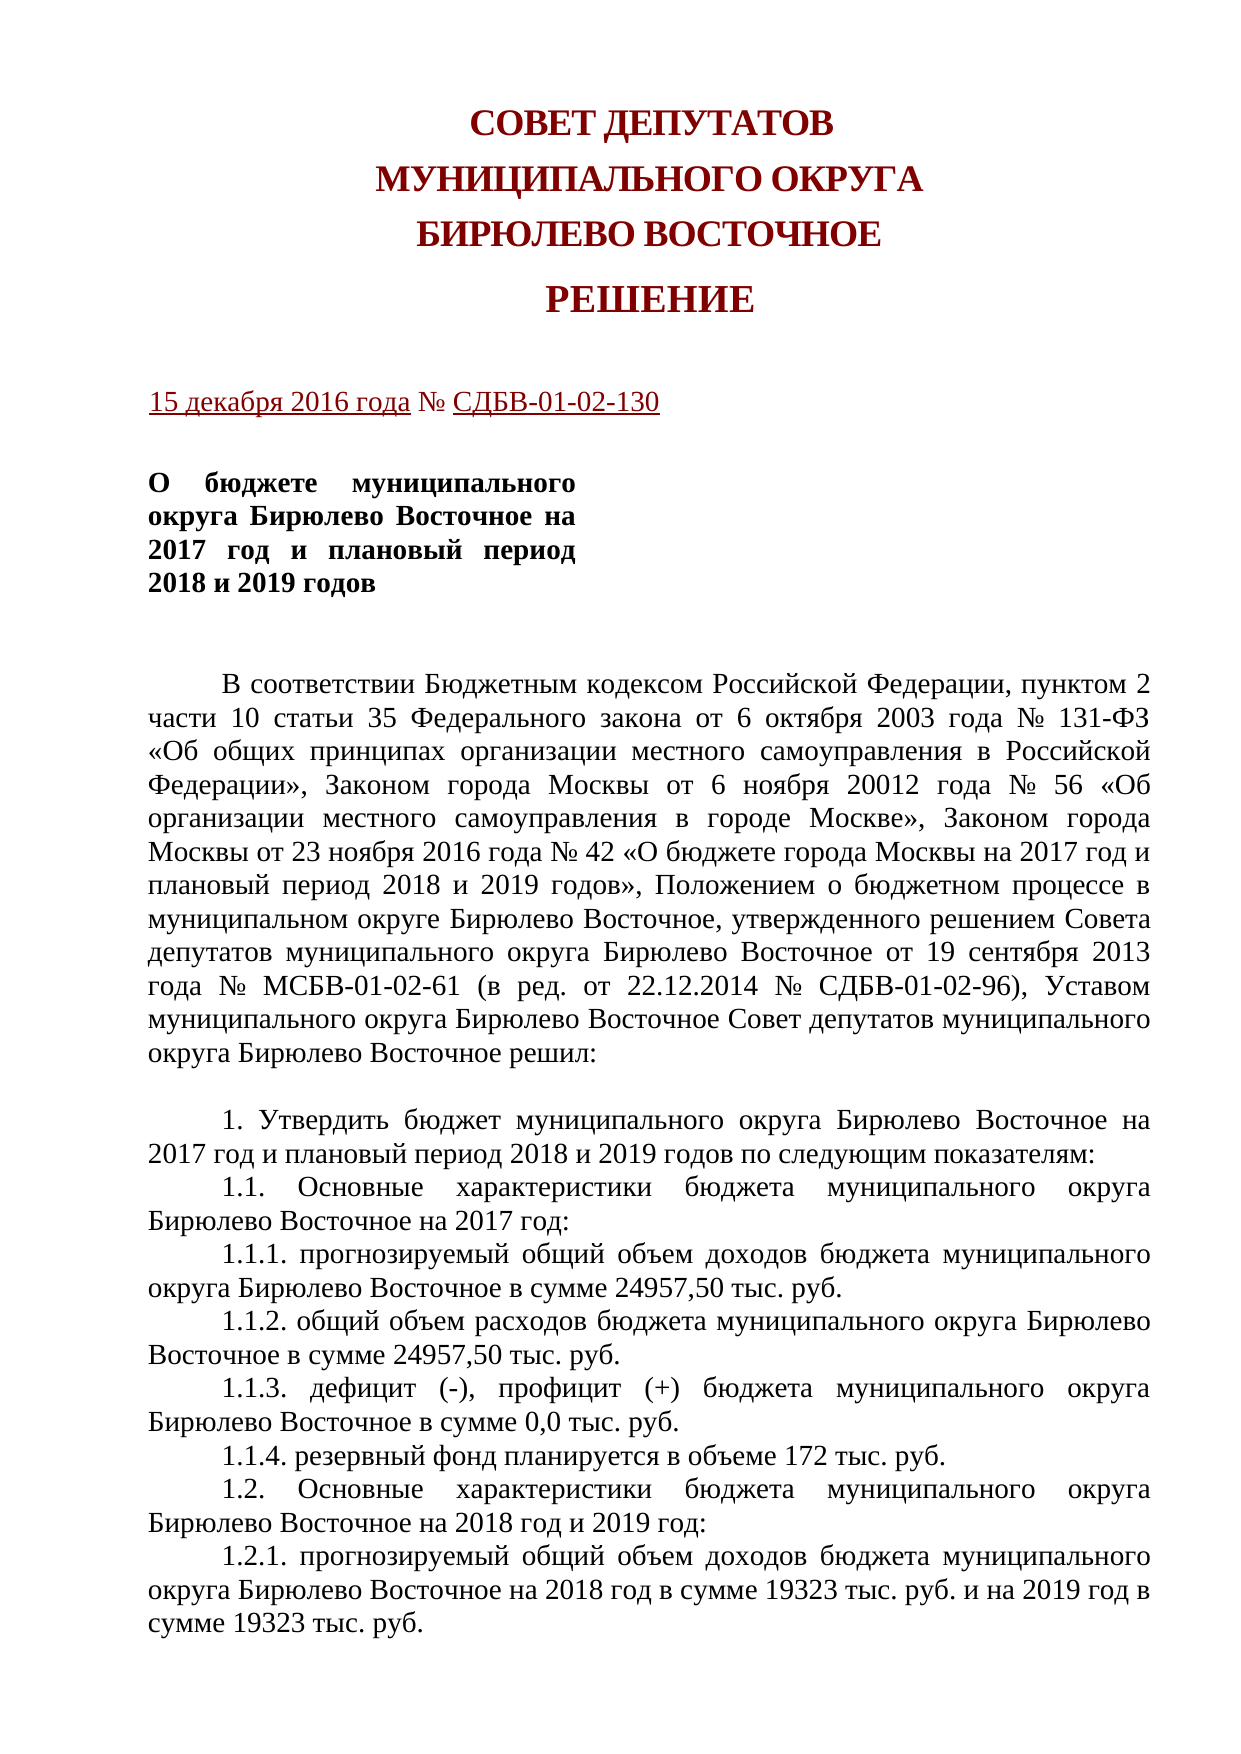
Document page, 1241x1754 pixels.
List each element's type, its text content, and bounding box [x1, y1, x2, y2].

text 1.1.3. дефицит (-), профицит (+) бюджета муниципального округа Бирюлево Восточное в сумме 0,0 тыс. руб. [148, 1371, 1152, 1438]
text 1.2. Основные характеристики бюджета муниципального округа Бирюлево Восточное на 2018 год и 2019 год: [148, 1471, 1152, 1538]
text 1.1. Основные характеристики бюджета муниципального округа Бирюлево Восточное на 2017 год: [148, 1169, 1152, 1236]
text 15 декабря 2016 года № СДБВ-01-02-130 [149, 382, 1152, 419]
text МУНИЦИПАЛЬНОГО ОКРУГА [148, 156, 1152, 199]
text 1. Утвердить бюджет муниципального округа Бирюлево Восточное на 2017 год и плановый период 2018 и 2019 годов по следующим показателям: [148, 1102, 1152, 1169]
text 1.1.1. прогнозируемый общий объем доходов бюджета муниципального округа Бирюлево Восточное в сумме 24957,50 тыс. руб. [148, 1236, 1152, 1303]
title О бюджете муниципального округа Бирюлево Восточное на 2017 год и плановый период 2018 и 2019 годов [148, 465, 576, 599]
text 1.1.4. резервный фонд планируется в объеме 172 тыс. руб. [148, 1438, 1152, 1471]
text 1.2.1. прогнозируемый общий объем доходов бюджета муниципального округа Бирюлево Восточное на 2018 год в сумме 19323 тыс. руб. и на 2019 год в сумме 19323 тыс. руб. [148, 1538, 1152, 1639]
text СОВЕТ ДЕПУТАТОВ [152, 100, 1152, 143]
text 1.1.2. общий объем расходов бюджета муниципального округа Бирюлево Восточное в сумме 24957,50 тыс. руб. [148, 1303, 1152, 1371]
text РЕШЕНИЕ [149, 267, 1152, 321]
text В соответствии Бюджетным кодексом Российской Федерации, пунктом 2 части 10 статьи 35 Федерального закона от 6 октября 2003 года № 131-ФЗ «Об общих принципах организации местного самоуправления в Российской Федерации», Законом города Москвы от 6 ноября 20012 года № 56 «Об организации местного самоуправления в городе Москве», Законом города Москвы от 23 ноября 2016 года № 42 «О бюджете города Москвы на 2017 год и плановый период 2018 и 2019 годов», Положением о бюджетном процессе в муниципальном округе Бирюлево Восточное, утвержденного решением Совета депутатов муниципального округа Бирюлево Восточное от 19 сентября 2013 года № МСБВ-01-02-61 (в ред. от 22.12.2014 № СДБВ-01-02-96), Уставом муниципального округа Бирюлево Восточное Совет депутатов муниципального округа Бирюлево Восточное решил: [148, 666, 1152, 1069]
text БИРЮЛЕВО ВОСТОЧНОЕ [148, 212, 1152, 255]
